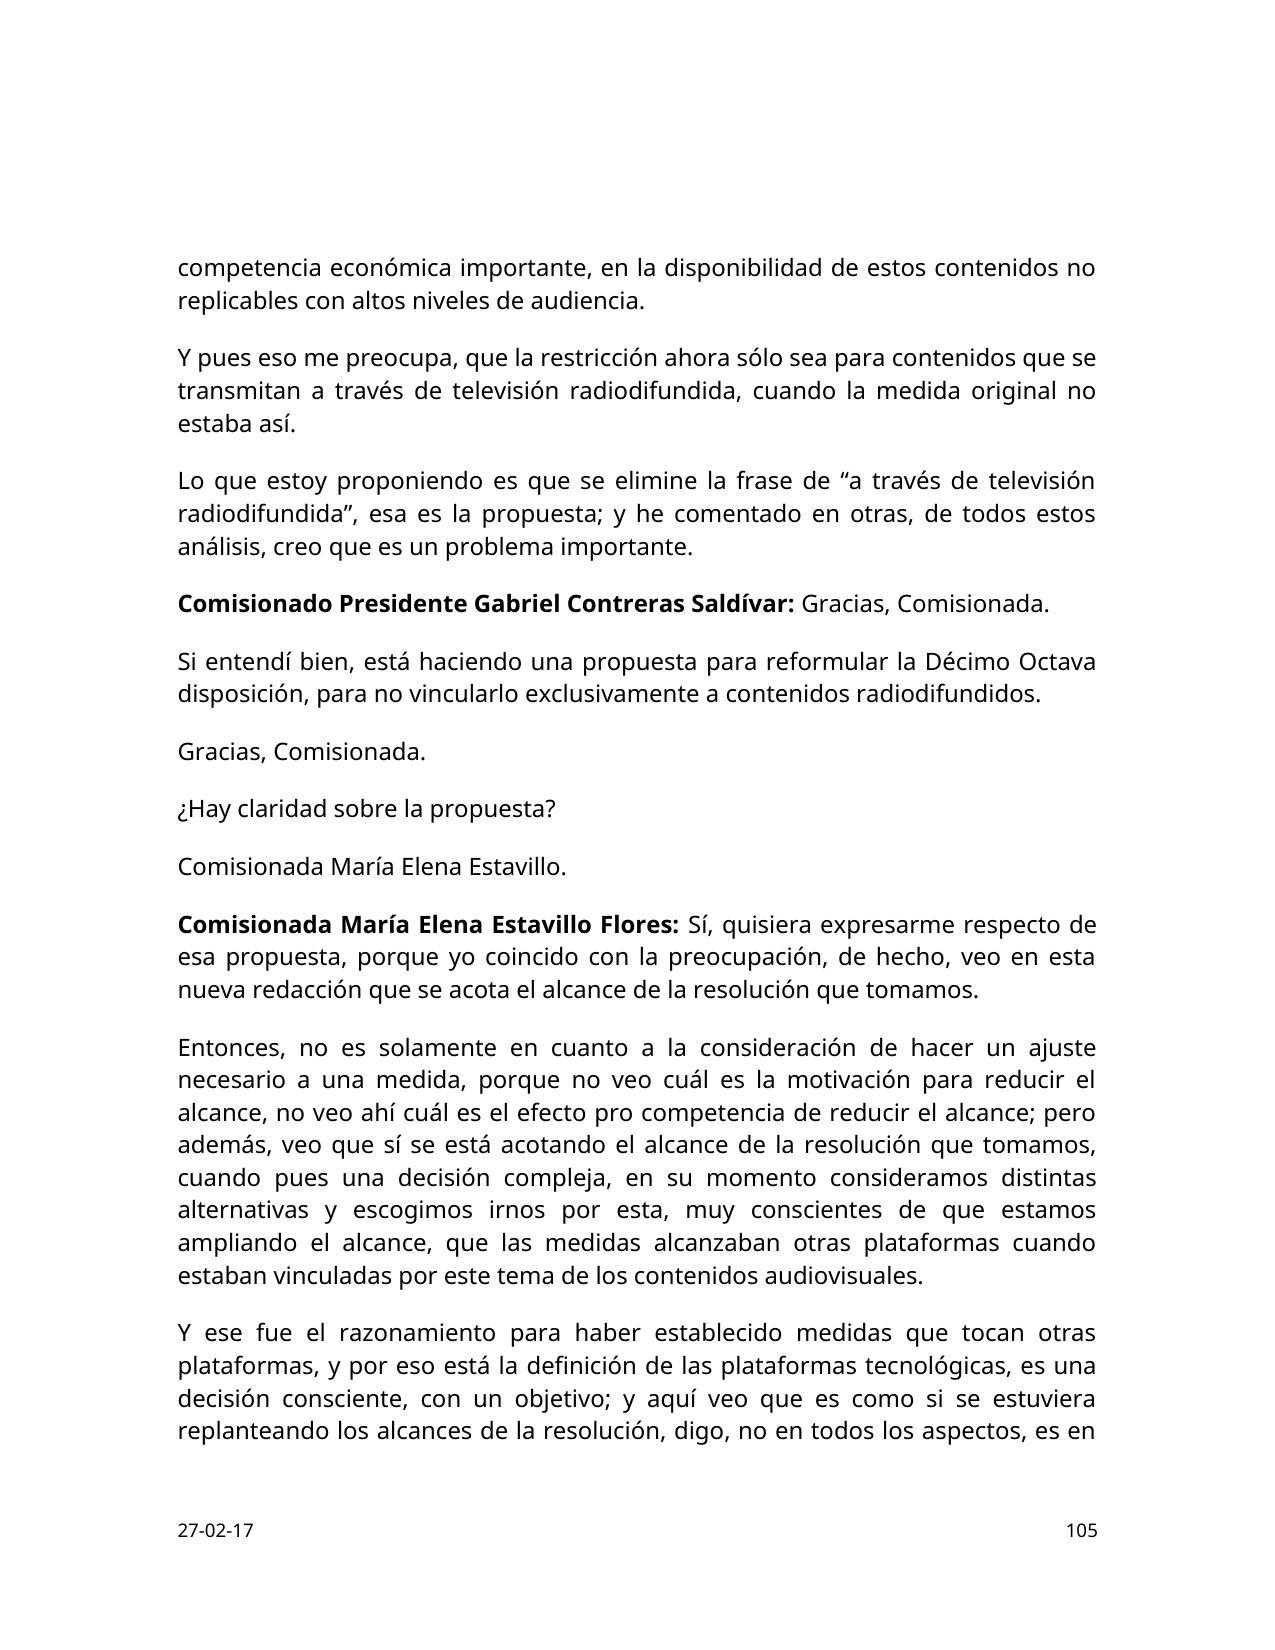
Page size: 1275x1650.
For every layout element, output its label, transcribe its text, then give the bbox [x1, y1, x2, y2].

text Y pues eso me preocupa, que la restricción ahora sólo sea para contenidos que se transmitan a través de televisión radiodifundida, cuando la medida original no estaba así. [177, 341, 1098, 439]
text Gracias, Comisionada. [177, 735, 1098, 767]
text Si entendí bien, está haciendo una propuesta para reformular la Décimo Octava disposición, para no vincularlo exclusivamente a contenidos radiodifundidos. [177, 644, 1098, 710]
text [177, 1316, 1098, 1447]
text ¿Hay claridad sobre la propuesta? [177, 792, 1098, 825]
text Comisionada María Elena Estavillo. [177, 850, 1098, 882]
text Comisionado Presidente Gabriel Contreras Saldívar: Gracias, Comisionada. [177, 587, 1098, 619]
text Entonces, no es solamente en cuanto a la consideración de hacer un ajuste necesario a una medida, porque no veo cuál es la motivación para reducir el alcance, no veo ahí cuál es el efecto pro competencia de reducir el alcance; pero además, veo que sí se está acotando el alcance de la resolución que tomamos, cuando pues una decisión compleja, en su momento consideramos distintas alternativas y escogimos irnos por esta, muy conscientes de que estamos ampliando el alcance, que las medidas alcanzaban otras plataformas cuando estaban vinculadas por este tema de los contenidos audiovisuales. [177, 1030, 1098, 1291]
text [177, 251, 1098, 316]
text Lo que estoy proponiendo es que se elimine la frase de “a través de televisión radiodifundida”, esa es la propuesta; y he comentado en otras, de todos estos análisis, creo que es un problema importante. [177, 464, 1098, 562]
text Comisionada María Elena Estavillo Flores: Sí, quisiera expresarme respecto de esa propuesta, porque yo coincido con la preocupación, de hecho, veo en esta nueva redacción que se acota el alcance de la resolución que tomamos. [177, 907, 1098, 1005]
